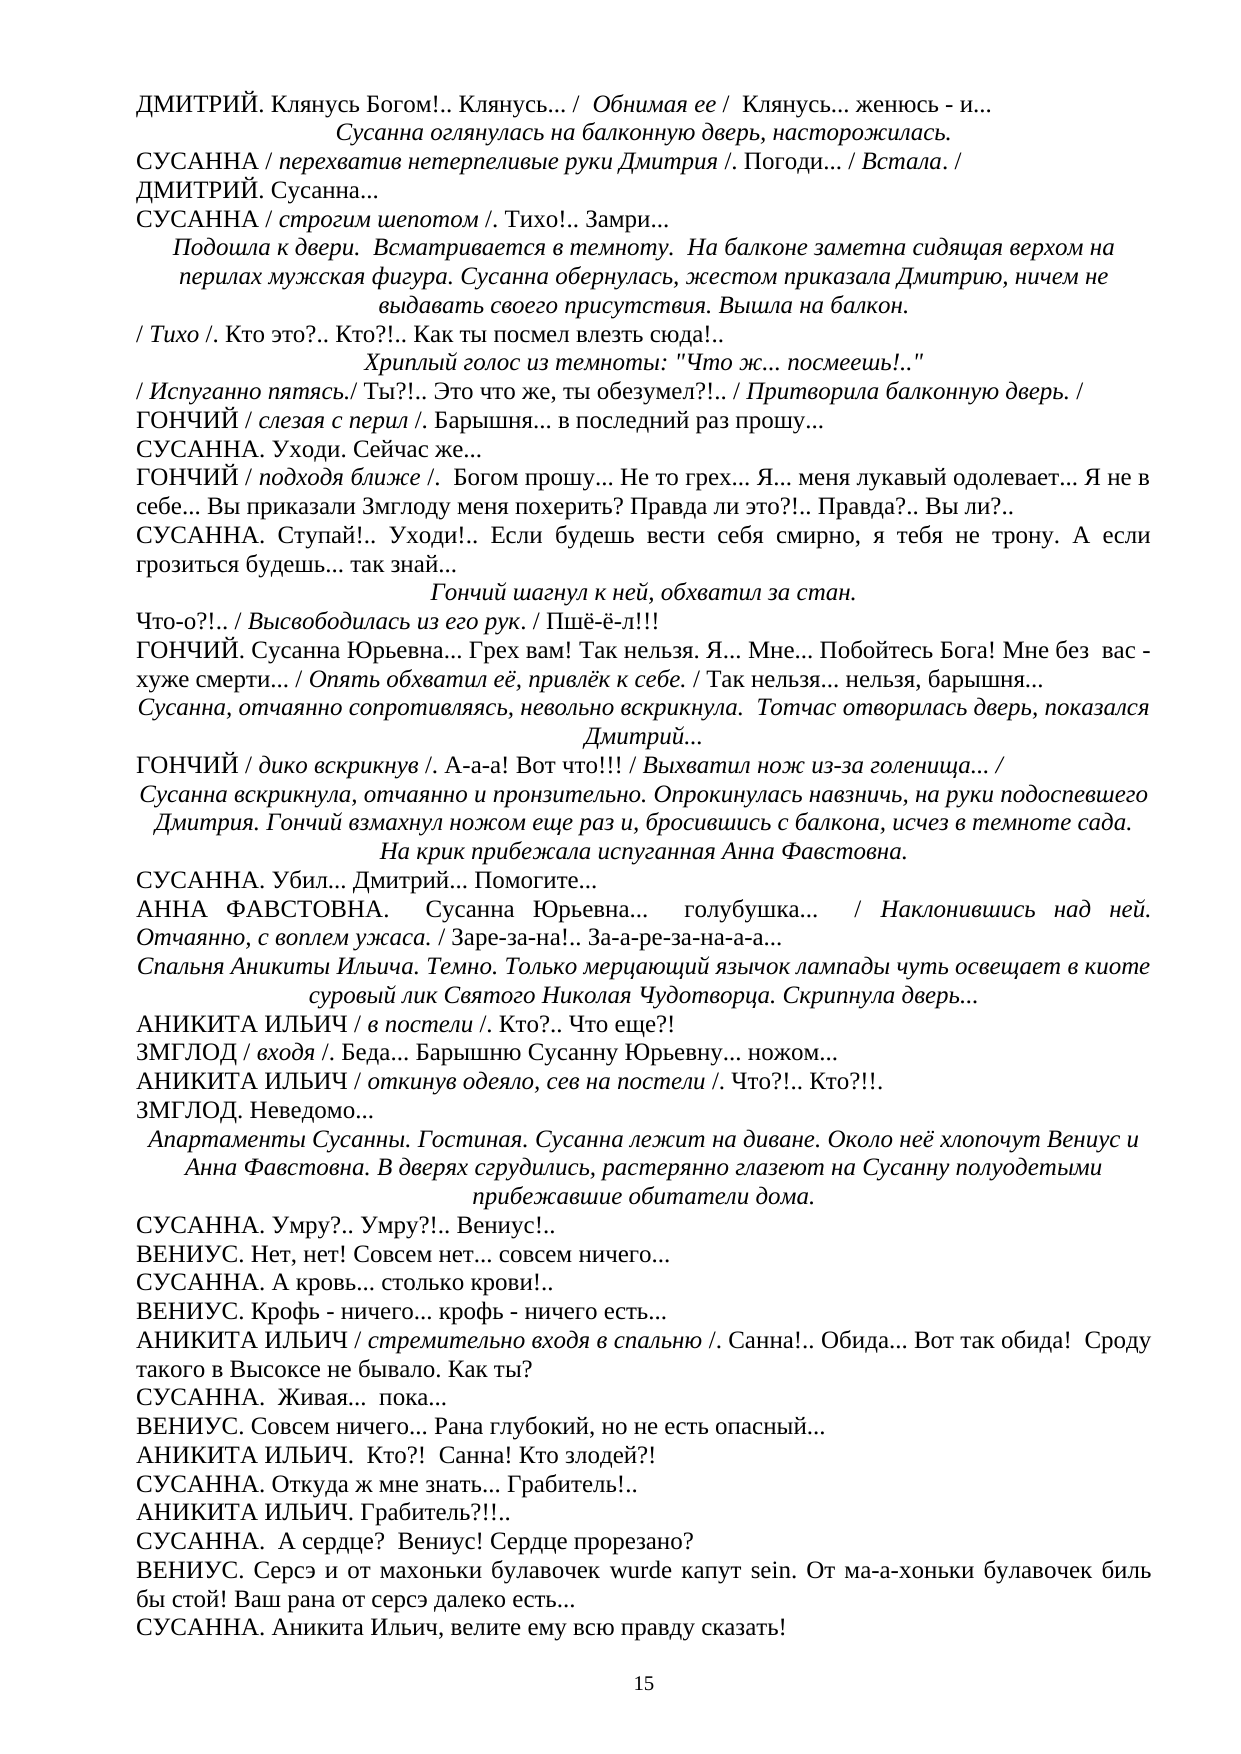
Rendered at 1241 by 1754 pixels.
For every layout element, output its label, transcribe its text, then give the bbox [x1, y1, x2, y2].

text АНИКИТА ИЛЬИЧ / в постели /. Кто?.. Что еще?! [136, 1009, 1152, 1037]
text Сусанна оглянулась на балконную дверь, насторожилась. [136, 117, 1152, 146]
text СУСАННА / перехватив нетерпеливые руки Дмитрия /. Погоди... / Встала. / [136, 146, 1152, 175]
text / Тихо /. Кто это?.. Кто?!.. Как ты посмел влезть сюда!.. [136, 319, 1152, 347]
text ВЕНИУС. Серсэ и от махоньки булавочек wurde капут sein. От ма-а-хоньки булавочек биль бы стой! Ваш рана от серсэ далеко есть... [136, 1555, 1152, 1612]
text ДМИТРИЙ. Сусанна... [136, 175, 1152, 204]
text Подошла к двери. Всматривается в темноту. На балконе заметна сидящая верхом на перилах мужская фигура. Сусанна обернулась, жестом приказала Дмитрию, ничем не выдавать своего присутствия. Вышла на балкон. [136, 232, 1152, 319]
text АНИКИТА ИЛЬИЧ. Кто?! Санна! Кто злодей?! [136, 1440, 1152, 1469]
text Хриплый голос из темноты: "Что ж... посмеешь!.." [136, 347, 1152, 376]
text ВЕНИУС. Крофь - ничего... крофь - ничего есть... [136, 1296, 1152, 1325]
text ЗМГЛОД. Неведомо... [136, 1095, 1152, 1124]
text СУСАННА. А сердце? Вениус! Сердце прорезано? [136, 1526, 1152, 1555]
text АНИКИТА ИЛЬИЧ / откинув одеяло, сев на постели /. Что?!.. Кто?!!. [136, 1066, 1152, 1095]
text ВЕНИУС. Нет, нет! Совсем нет... совсем ничего... [136, 1239, 1152, 1267]
text Что-о?!.. / Высвободилась из его рук. / Пшё-ё-л!!! [136, 606, 1152, 635]
text СУСАННА. Уходи. Сейчас же... [136, 434, 1152, 462]
text Гончий шагнул к ней, обхватил за стан. [136, 577, 1152, 606]
text ГОНЧИЙ / слезая с перил /. Барышня... в последний раз прошу... [136, 405, 1152, 434]
text АНИКИТА ИЛЬИЧ. Грабитель?!!.. [136, 1497, 1152, 1526]
text СУСАННА. Живая... пока... [136, 1382, 1152, 1411]
text ГОНЧИЙ / дико вскрикнув /. А-а-а! Вот что!!! / Выхватил нож из-за голенища... / [136, 750, 1152, 779]
text СУСАННА. Ступай!.. Уходи!.. Если будешь вести себя смирно, я тебя не трону. А если грозиться будешь... так знай... [136, 520, 1152, 577]
text СУСАННА. А кровь... столько крови!.. [136, 1267, 1152, 1296]
text ЗМГЛОД / входя /. Беда... Барышню Сусанну Юрьевну... ножом... [136, 1037, 1152, 1066]
text СУСАННА. Убил... Дмитрий... Помогите... [136, 865, 1152, 894]
text СУСАННА. Умру?.. Умру?!.. Вениус!.. [136, 1210, 1152, 1239]
text ГОНЧИЙ. Сусанна Юрьевна... Грех вам! Так нельзя. Я... Мне... Побойтесь Бога! Мне без вас - хуже смерти... / Опять обхватил её, привлёк к себе. / Так нельзя... нельзя, барышня... [136, 635, 1152, 692]
text АННА ФАВСТОВНА. Сусанна Юрьевна... голубушка... / Наклонившись над ней. Отчаянно, с воплем ужаса. / Заре-за-на!.. За-а-ре-за-на-а-а... [136, 894, 1152, 951]
text ДМИТРИЙ. Клянусь Богом!.. Клянусь... / Обнимая ее / Клянусь... женюсь - и... [136, 89, 1152, 117]
text АНИКИТА ИЛЬИЧ / стремительно входя в спальню /. Санна!.. Обида... Вот так обида! Сроду такого в Высоксе не бывало. Как ты? [136, 1325, 1152, 1382]
text СУСАННА. Откуда ж мне знать... Грабитель!.. [136, 1469, 1152, 1497]
text / Испуганно пятясь./ Ты?!.. Это что же, ты обезумел?!.. / Притворила балконную дверь. / [136, 376, 1152, 405]
text Апартаменты Сусанны. Гостиная. Сусанна лежит на диване. Около неё хлопочут Вениус и Анна Фавстовна. В дверях сгрудились, растерянно глазеют на Сусанну полуодетыми прибежавшие обитатели дома. [136, 1124, 1152, 1210]
text СУСАННА. Аникита Ильич, велите ему всю правду сказать! [136, 1612, 1152, 1641]
text СУСАННА / строгим шепотом /. Тихо!.. Замри... [136, 204, 1152, 232]
text Сусанна, отчаянно сопротивляясь, невольно вскрикнула. Тотчас отворилась дверь, показался Дмитрий... [136, 692, 1152, 750]
text Спальня Аникиты Ильича. Темно. Только мерцающий язычок лампады чуть освещает в киоте суровый лик Святого Николая Чудотворца. Скрипнула дверь... [136, 951, 1152, 1009]
text ГОНЧИЙ / подходя ближе /. Богом прошу... Не то грех... Я... меня лукавый одолевает... Я не в себе... Вы приказали Змглоду меня похерить? Правда ли это?!.. Правда?.. Вы ли?.. [136, 462, 1152, 520]
text ВЕНИУС. Совсем ничего... Рана глубокий, но не есть опасный... [136, 1411, 1152, 1440]
text Сусанна вскрикнула, отчаянно и пронзительно. Опрокинулась навзничь, на руки подоспевшего Дмитрия. Гончий взмахнул ножом еще раз и, бросившись с балкона, исчез в темноте сада. На крик прибежала испуганная Анна Фавстовна. [136, 779, 1152, 865]
